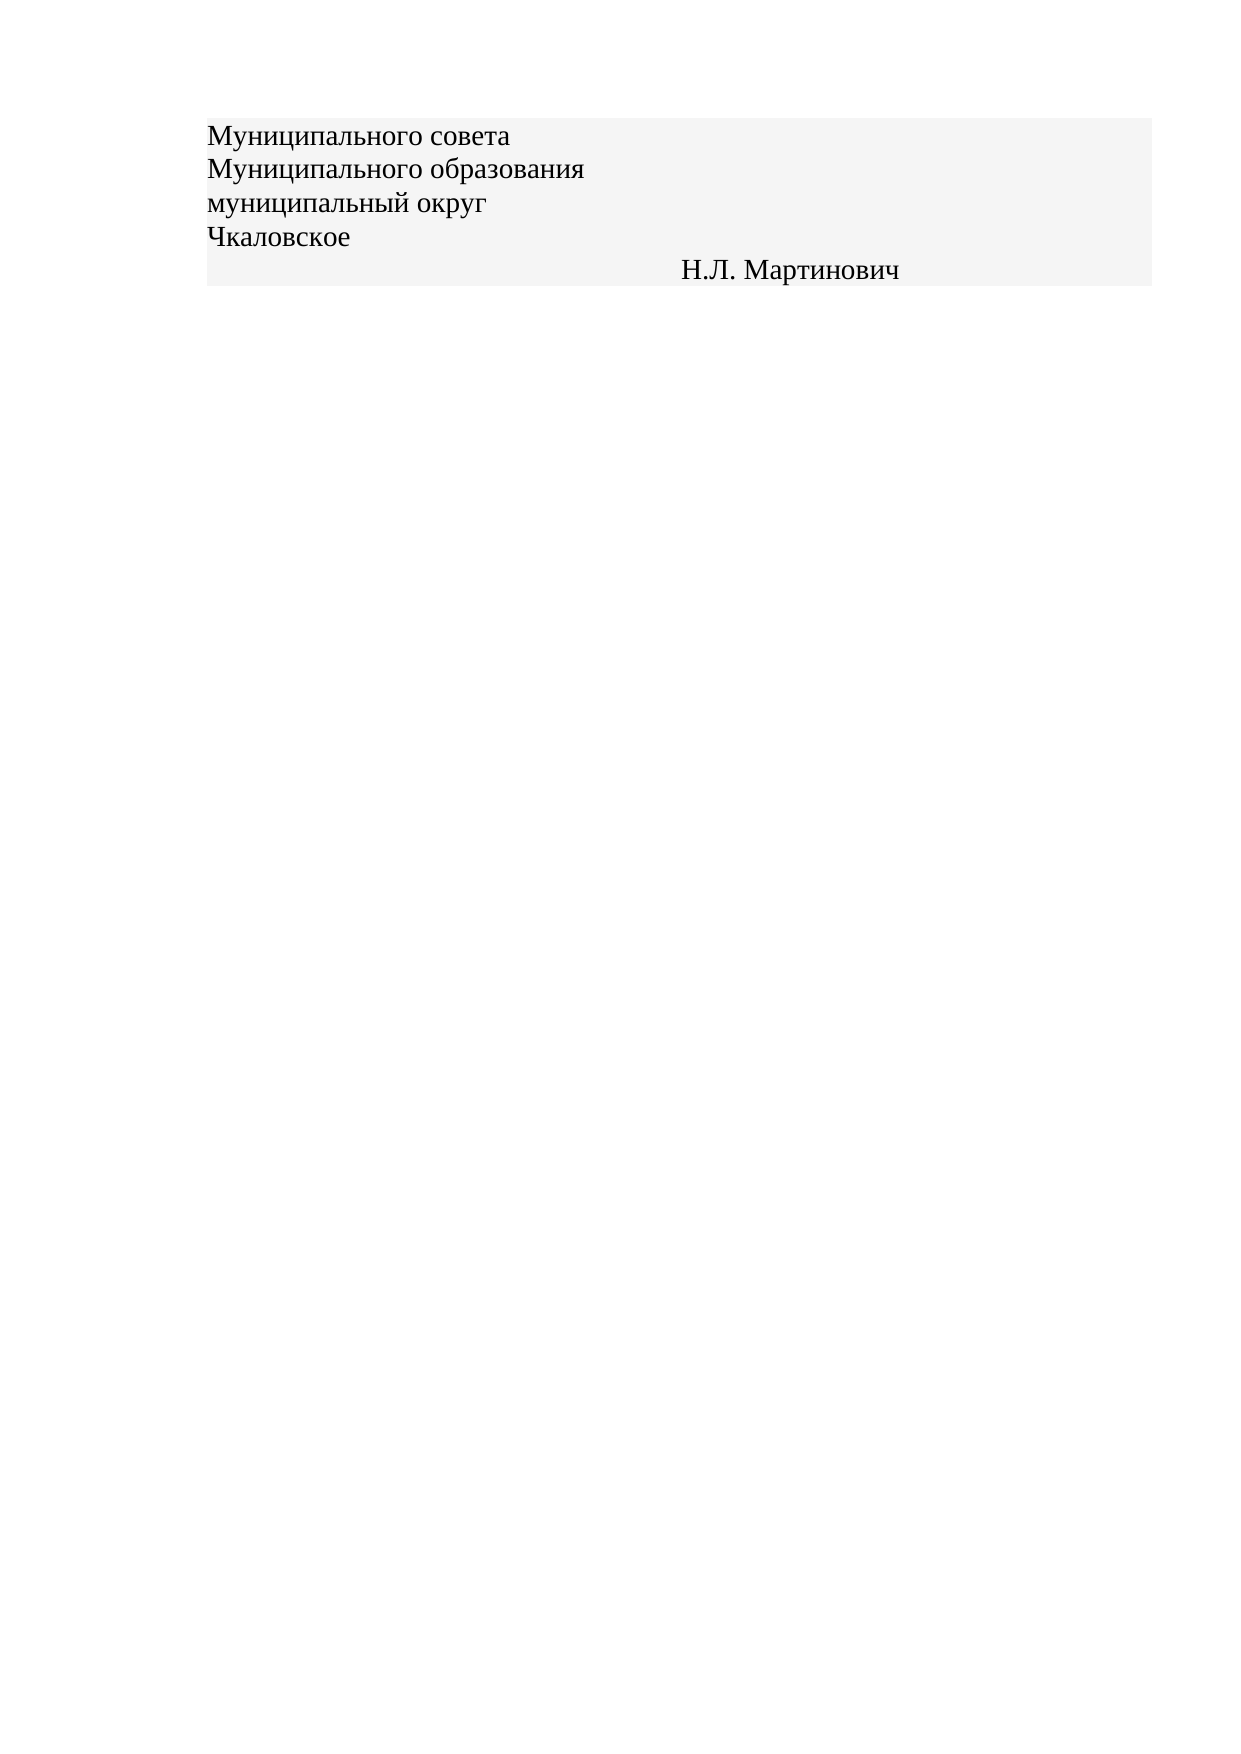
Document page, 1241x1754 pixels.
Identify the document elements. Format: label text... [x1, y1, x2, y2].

text Чкаловское [207, 219, 1152, 252]
text Муниципального образования [207, 152, 1152, 185]
text Н.Л. Мартинович [207, 252, 1152, 286]
text муниципальный округ [207, 185, 1152, 219]
text Муниципального совета [207, 118, 1152, 152]
